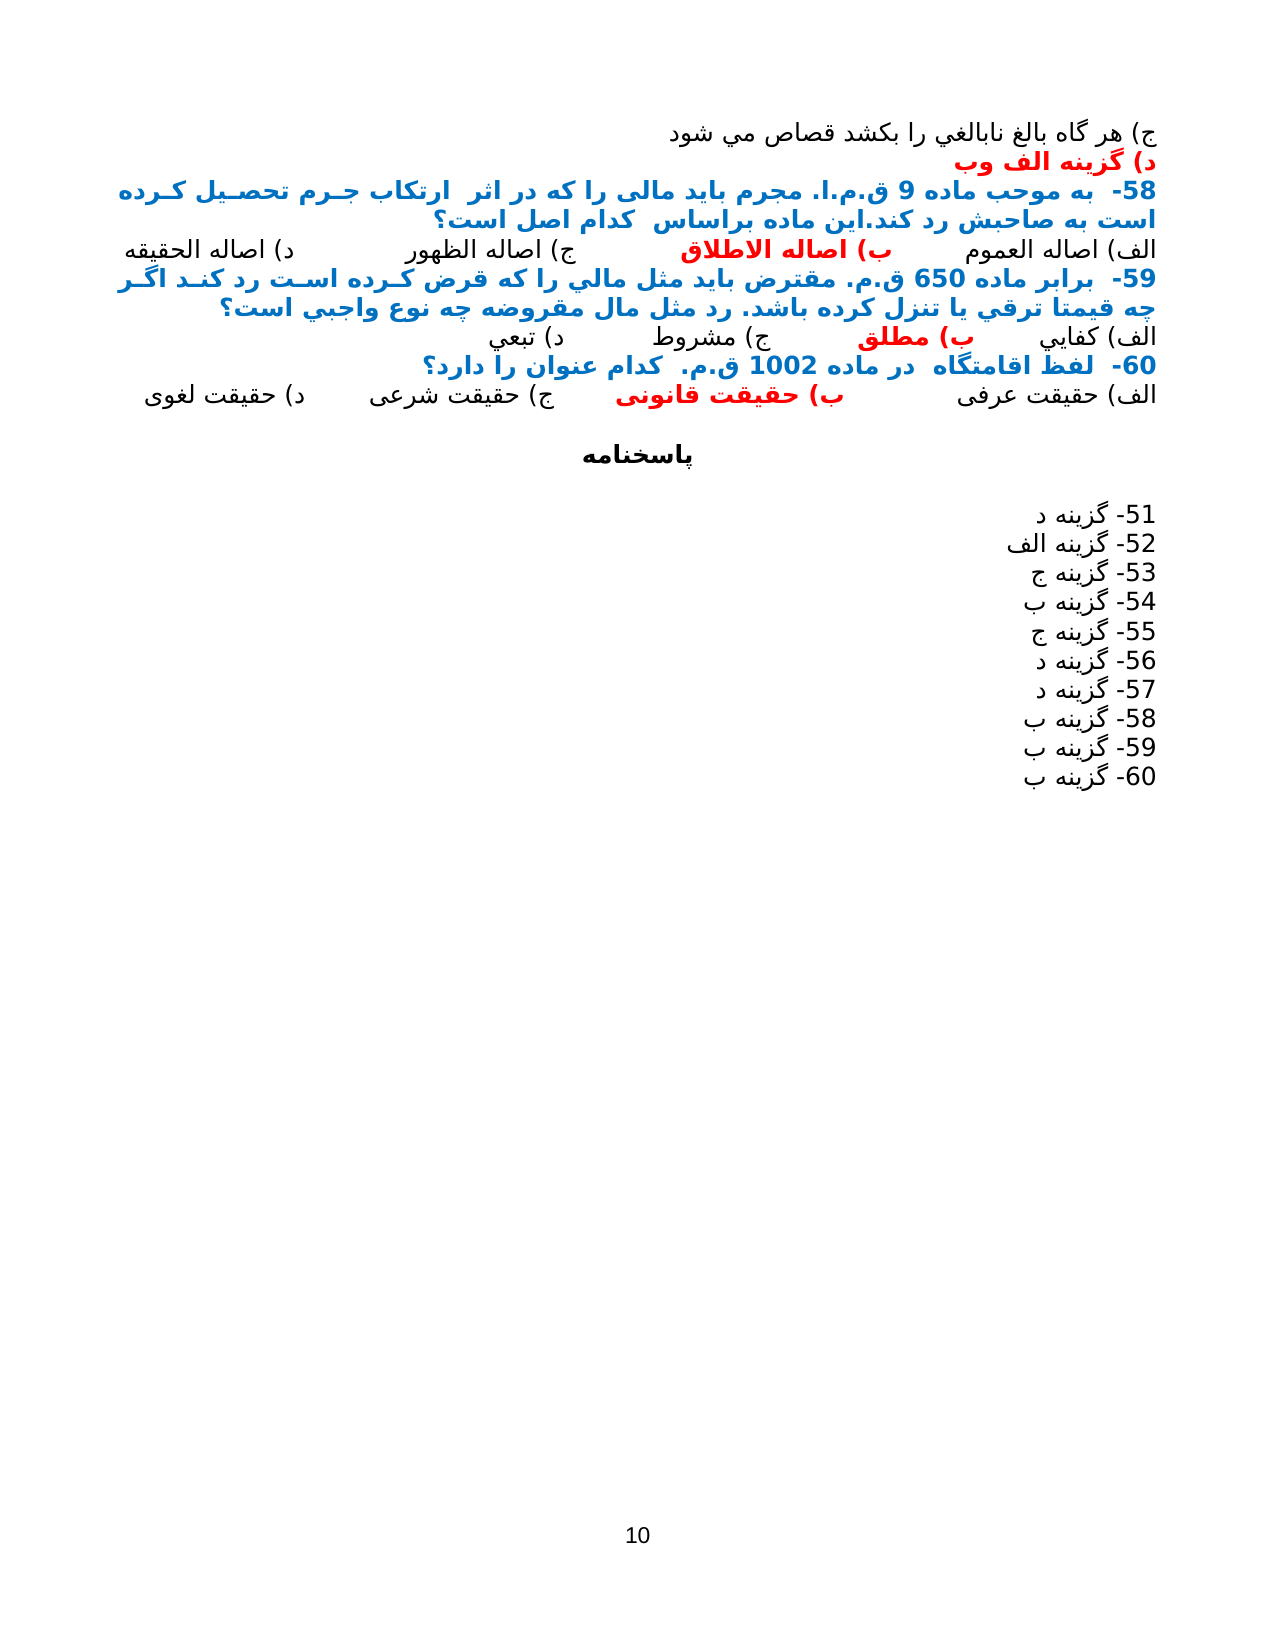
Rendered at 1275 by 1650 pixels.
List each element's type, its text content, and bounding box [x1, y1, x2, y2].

text 60- لفظ اقامتگاه در ماده 1002 ق.م. کدام عنوان را دارد؟ [118, 351, 1157, 381]
text د) گزينه الف وب [118, 147, 1157, 176]
text 52- گزینه الف [118, 529, 1157, 558]
text الف) حقیقت عرفی ب) حقیقت قانونی ج) حقیقت شرعی د) حقیقت لغوی [118, 381, 1157, 410]
text 58- گزینه ب [118, 704, 1157, 733]
text 57- گزینه د [118, 675, 1157, 704]
text الف) كفايي ب) مطلق ج) مشروط د) تبعي [118, 322, 1157, 351]
text 55- گزینه ج [118, 617, 1157, 646]
text 60- گزینه ب [118, 762, 1157, 792]
text 56- گزینه د [118, 646, 1157, 675]
text 59- برابر ماده 650 ق.م. مقترض بايد مثل مالي را كه قرض كرده است رد كند اگر چه قيمتا ترقي يا تنزل كرده باشد. رد مثل مال مقروضه چه نوع واجبي است؟ [118, 264, 1157, 322]
text پاسخنامه [118, 440, 1157, 469]
text الف) اصاله العموم ب) اصاله الاطلاق ج) اصاله الظهور د) اصاله الحقیقه [118, 235, 1157, 264]
text 51- گزینه د [118, 500, 1157, 529]
text 53- گزینه ج [118, 558, 1157, 587]
text 59- گزینه ب [118, 733, 1157, 762]
text ج) هر گاه بالغ نابالغي را بكشد قصاص مي شود [118, 118, 1157, 147]
text 54- گزینه ب [118, 587, 1157, 617]
text 58- به موحب ماده 9 ق.م.ا. مجرم باید مالی را که در اثر ارتکاب جرم تحصیل کرده است به صاحبش رد کند.این ماده براساس کدام اصل است؟ [118, 176, 1157, 235]
